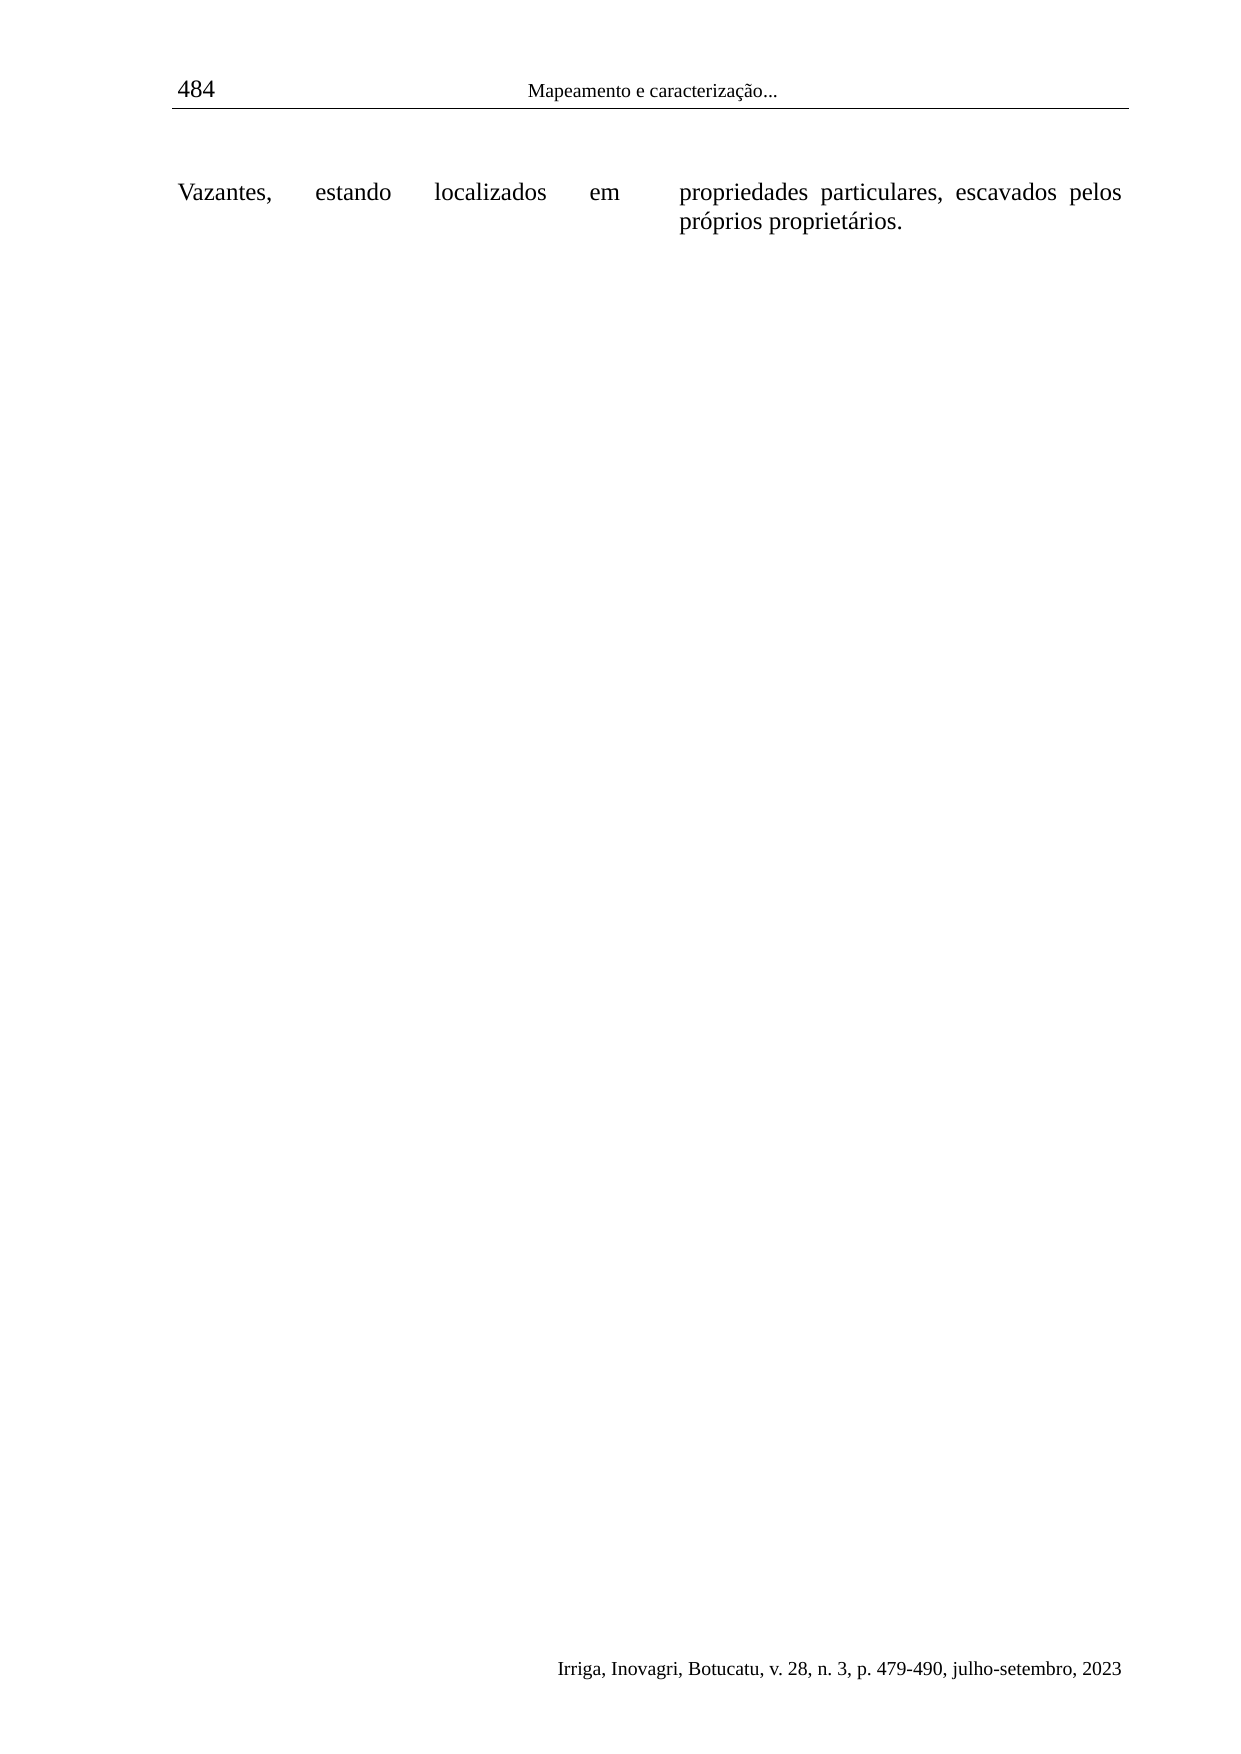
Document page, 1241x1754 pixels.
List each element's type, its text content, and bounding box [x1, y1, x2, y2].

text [679, 177, 1122, 235]
